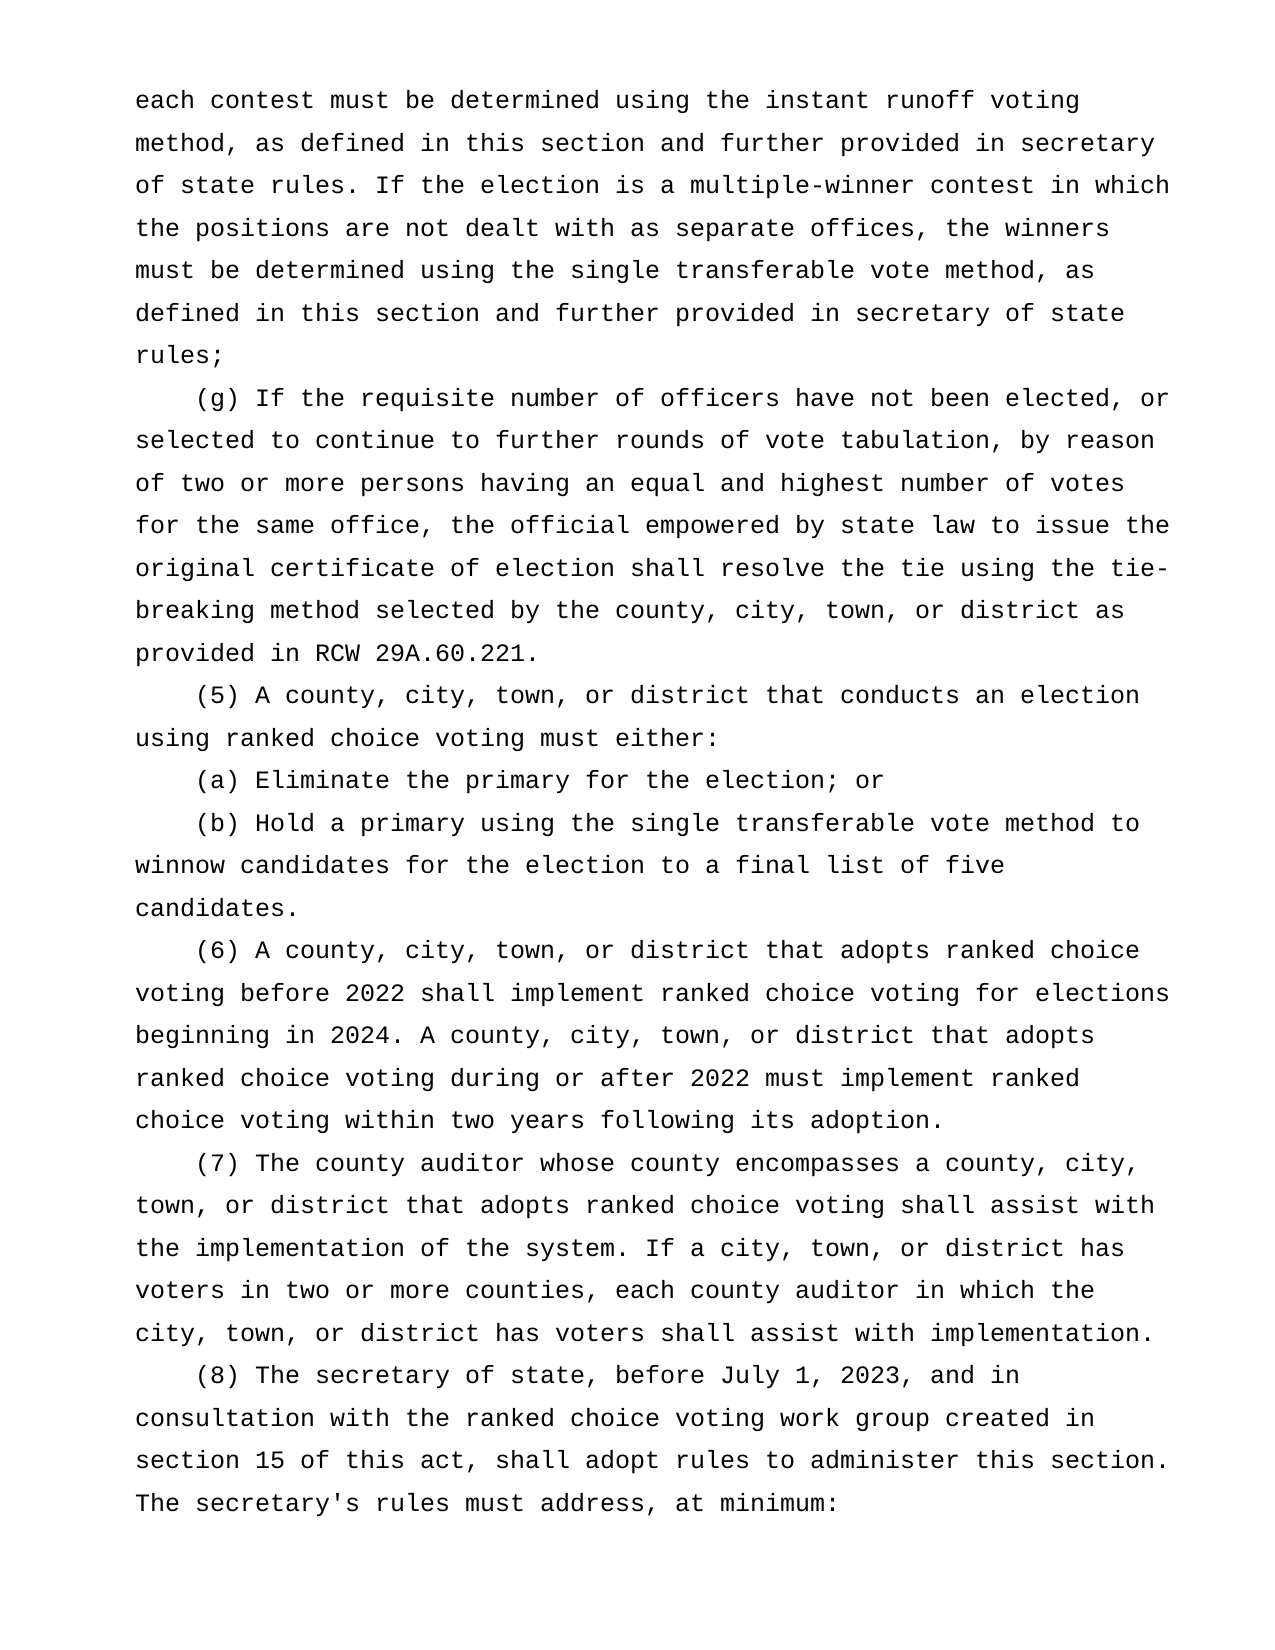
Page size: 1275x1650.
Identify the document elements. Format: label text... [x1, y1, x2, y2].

text (6) A county, city, town, or district that adopts ranked choice voting before 2022 shall implement ranked choice voting for elections beginning in 2024. A county, city, town, or district that adopts ranked choice voting during or after 2022 must implement ranked choice voting within two years following its adoption. [135, 925, 1170, 1137]
text (7) The county auditor whose county encompasses a county, city, town, or district that adopts ranked choice voting shall assist with the implementation of the system. If a city, town, or district has voters in two or more counties, each county auditor in which the city, town, or district has voters shall assist with implementation. [135, 1137, 1170, 1350]
text (b) Hold a primary using the single transferable vote method to winnow candidates for the election to a final list of five candidates. [135, 797, 1170, 925]
text (8) The secretary of state, before July 1, 2023, and in consultation with the ranked choice voting work group created in section 15 of this act, shall adopt rules to administer this section. The secretary's rules must address, at minimum: [135, 1350, 1170, 1520]
text (5) A county, city, town, or district that conducts an election using ranked choice voting must either: [135, 670, 1170, 755]
text (g) If the requisite number of officers have not been elected, or selected to continue to further rounds of vote tabulation, by reason of two or more persons having an equal and highest number of votes for the same office, the official empowered by state law to issue the original certificate of election shall resolve the tie using the tie-breaking method selected by the county, city, town, or district as provided in RCW 29A.60.221. [135, 372, 1170, 670]
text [135, 75, 1170, 372]
text (a) Eliminate the primary for the election; or [135, 755, 1170, 797]
